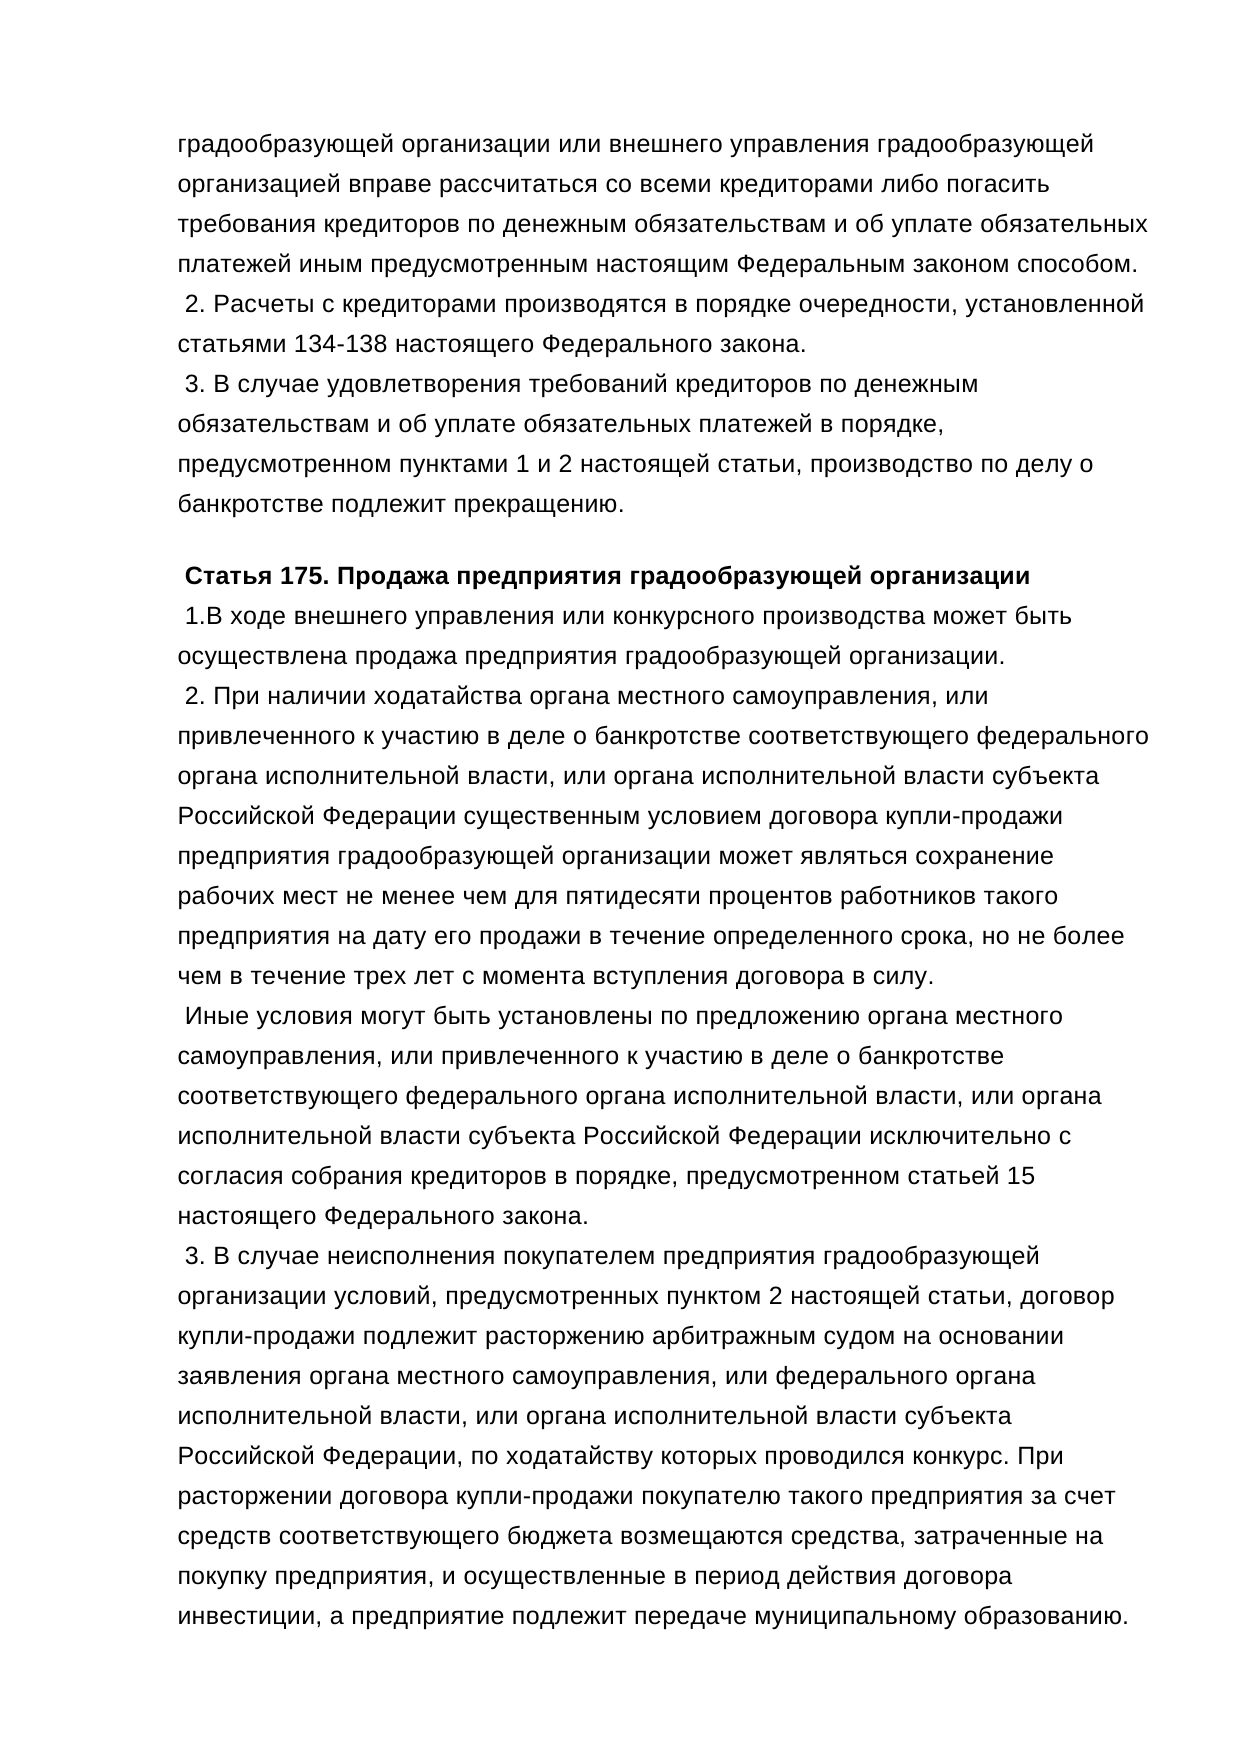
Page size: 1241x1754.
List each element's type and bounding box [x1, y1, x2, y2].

text [177, 549, 1152, 1629]
text [177, 118, 1152, 518]
